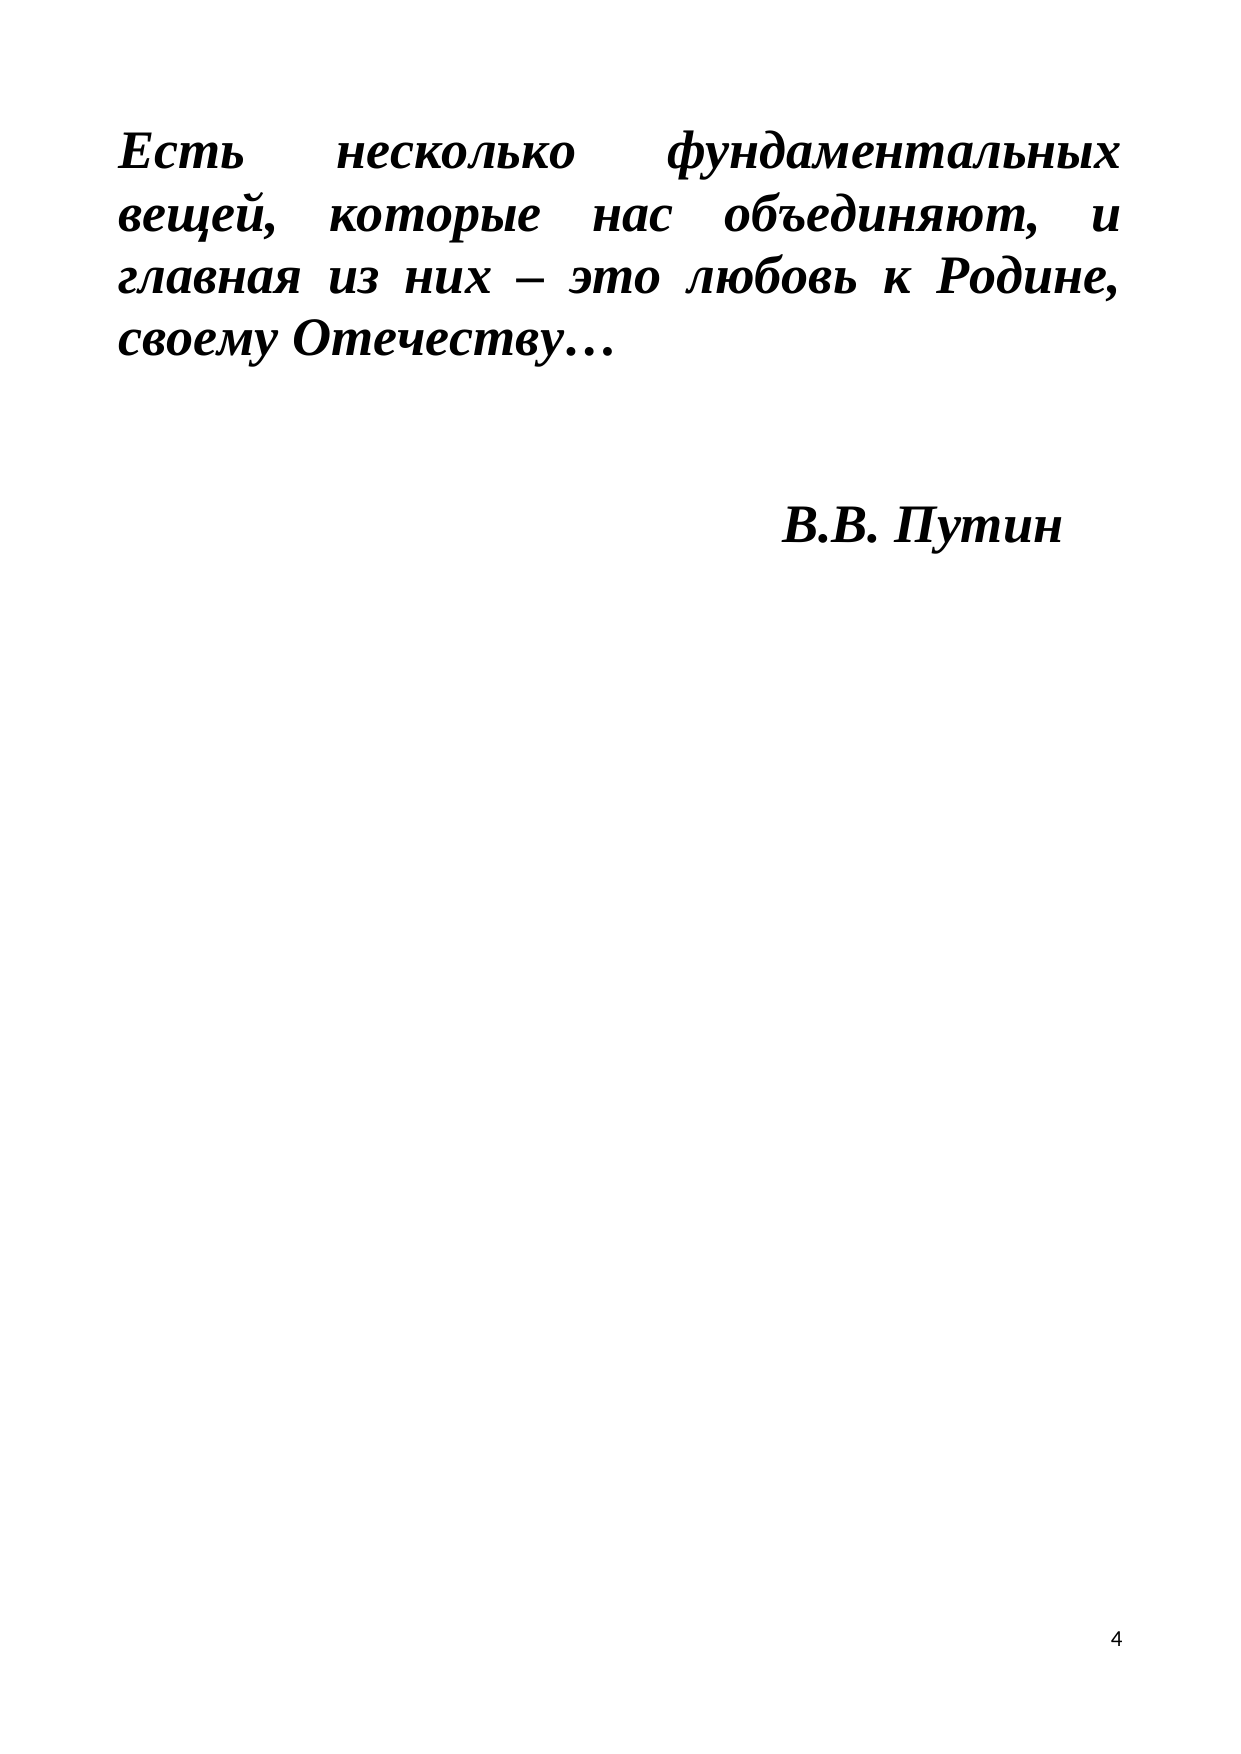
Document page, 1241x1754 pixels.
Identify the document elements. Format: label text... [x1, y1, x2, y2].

text Есть несколько фундаментальных вещей, которые нас объединяют, и главная из них – это любовь к Родине, своему Отечеству… [118, 118, 1122, 367]
text В.В. Путин [782, 492, 1122, 554]
